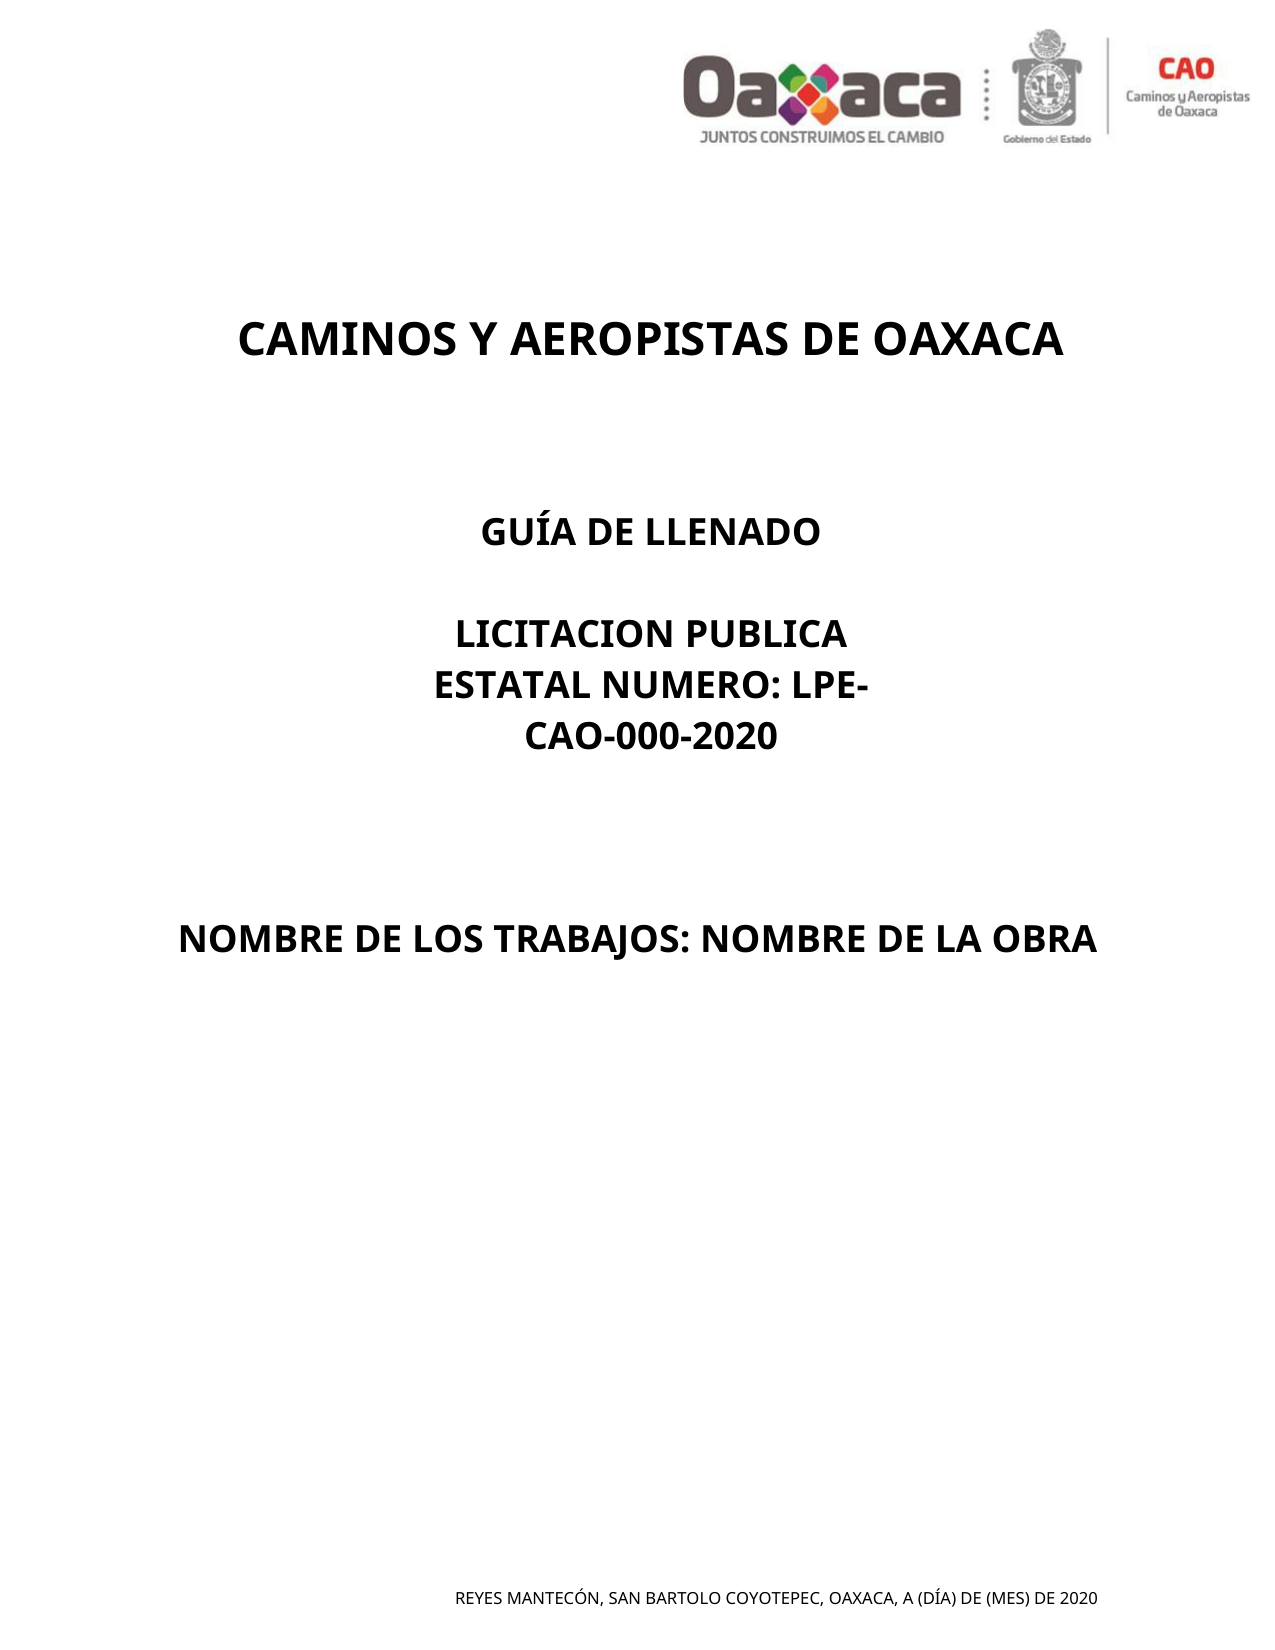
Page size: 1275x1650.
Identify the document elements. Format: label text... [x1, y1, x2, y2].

text REYES MANTECÓN, SAN BARTOLO COYOTEPEC, OAXACA, A (DÍA) DE (MES) DE 2020 [455, 1587, 1267, 1609]
picture [683, 29, 1256, 147]
text LICITACION PUBLICA ESTATAL NUMERO: LPE-CAO-000-2020 [389, 607, 913, 760]
text CAMINOS Y AEROPISTAS DE OAXACA [236, 307, 1065, 369]
text NOMBRE DE LOS TRABAJOS: NOMBRE DE LA OBRA [177, 913, 1267, 964]
text GUÍA DE LLENADO [236, 505, 1066, 556]
